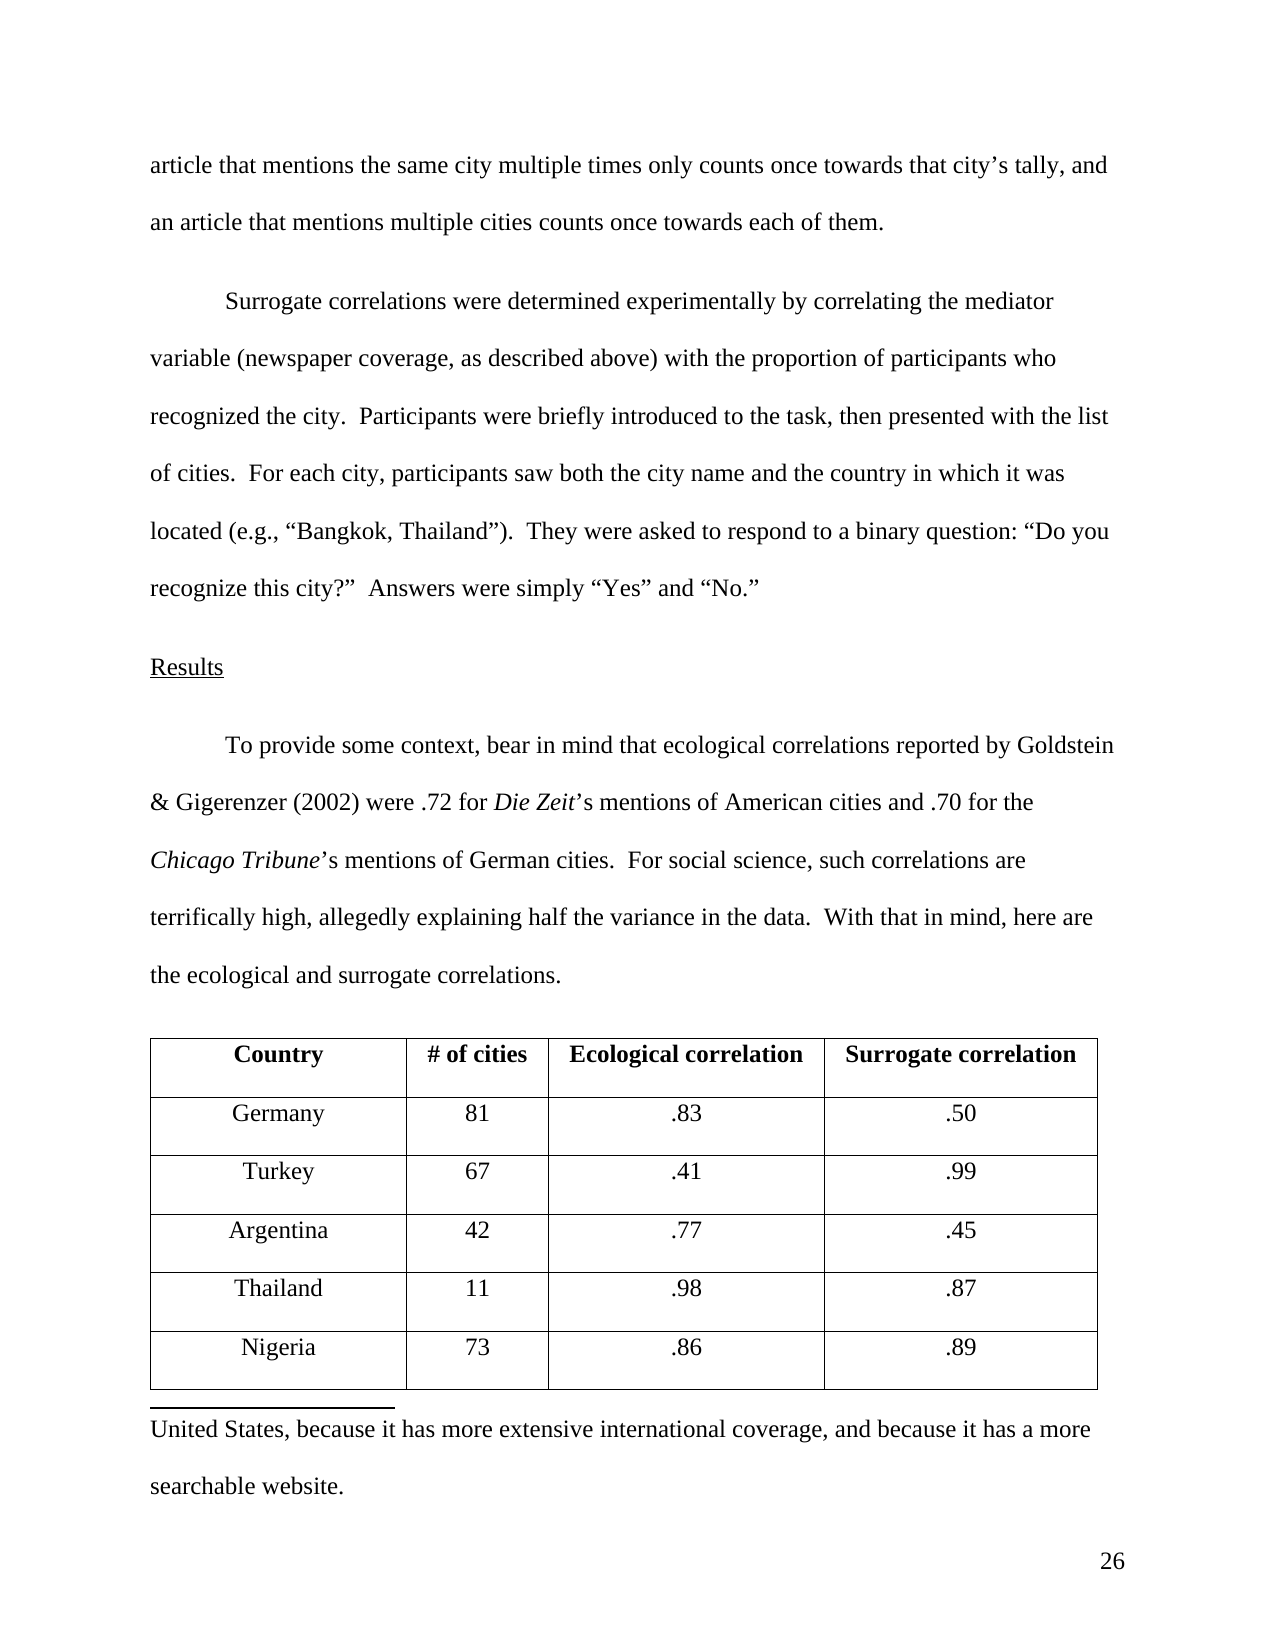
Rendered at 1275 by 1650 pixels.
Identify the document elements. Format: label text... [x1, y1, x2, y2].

table_cell .98 [549, 1273, 824, 1331]
text Results [150, 652, 1125, 680]
table_cell 67 [407, 1156, 548, 1214]
table_cell 81 [407, 1098, 548, 1155]
table_cell .50 [825, 1098, 1097, 1155]
text To provide some context, bear in mind that ecological correlations reported by Goldstein & Gigerenzer (2002) were .72 for Die Zeit’s mentions of American cities and .70 for the Chicago Tribune’s mentions of German cities. For social science, such correlations are terrifically high, allegedly explaining half the variance in the data. With that in mind, here are the ecological and surrogate correlations. [150, 730, 1125, 989]
table_cell Nigeria [151, 1332, 406, 1389]
table_cell 73 [407, 1332, 548, 1389]
table_cell .89 [825, 1332, 1097, 1389]
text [150, 150, 1125, 236]
table_cell .87 [825, 1273, 1097, 1331]
table_cell Thailand [151, 1273, 406, 1331]
table_cell Turkey [151, 1156, 406, 1214]
table_cell .45 [825, 1215, 1097, 1272]
table_header Ecological correlation [549, 1039, 824, 1097]
table_cell .83 [549, 1098, 824, 1155]
table_cell .86 [549, 1332, 824, 1389]
text Surrogate correlations were determined experimentally by correlating the mediator variable (newspaper coverage, as described above) with the proportion of participants who recognized the city. Participants were briefly introduced to the task, then presented with the list of cities. For each city, participants saw both the city name and the country in which it was located (e.g., “Bangkok, Thailand”). They were asked to respond to a binary question: “Do you recognize this city?” Answers were simply “Yes” and “No.” [150, 286, 1125, 602]
table_cell 11 [407, 1273, 548, 1331]
table_cell .77 [549, 1215, 824, 1272]
table_cell Argentina [151, 1215, 406, 1272]
table_header Surrogate correlation [825, 1039, 1097, 1097]
table_cell Germany [151, 1098, 406, 1155]
table_cell .41 [549, 1156, 824, 1214]
table_header Country [151, 1039, 406, 1097]
table_header # of cities [407, 1039, 548, 1097]
table_cell .99 [825, 1156, 1097, 1214]
table_cell 42 [407, 1215, 548, 1272]
